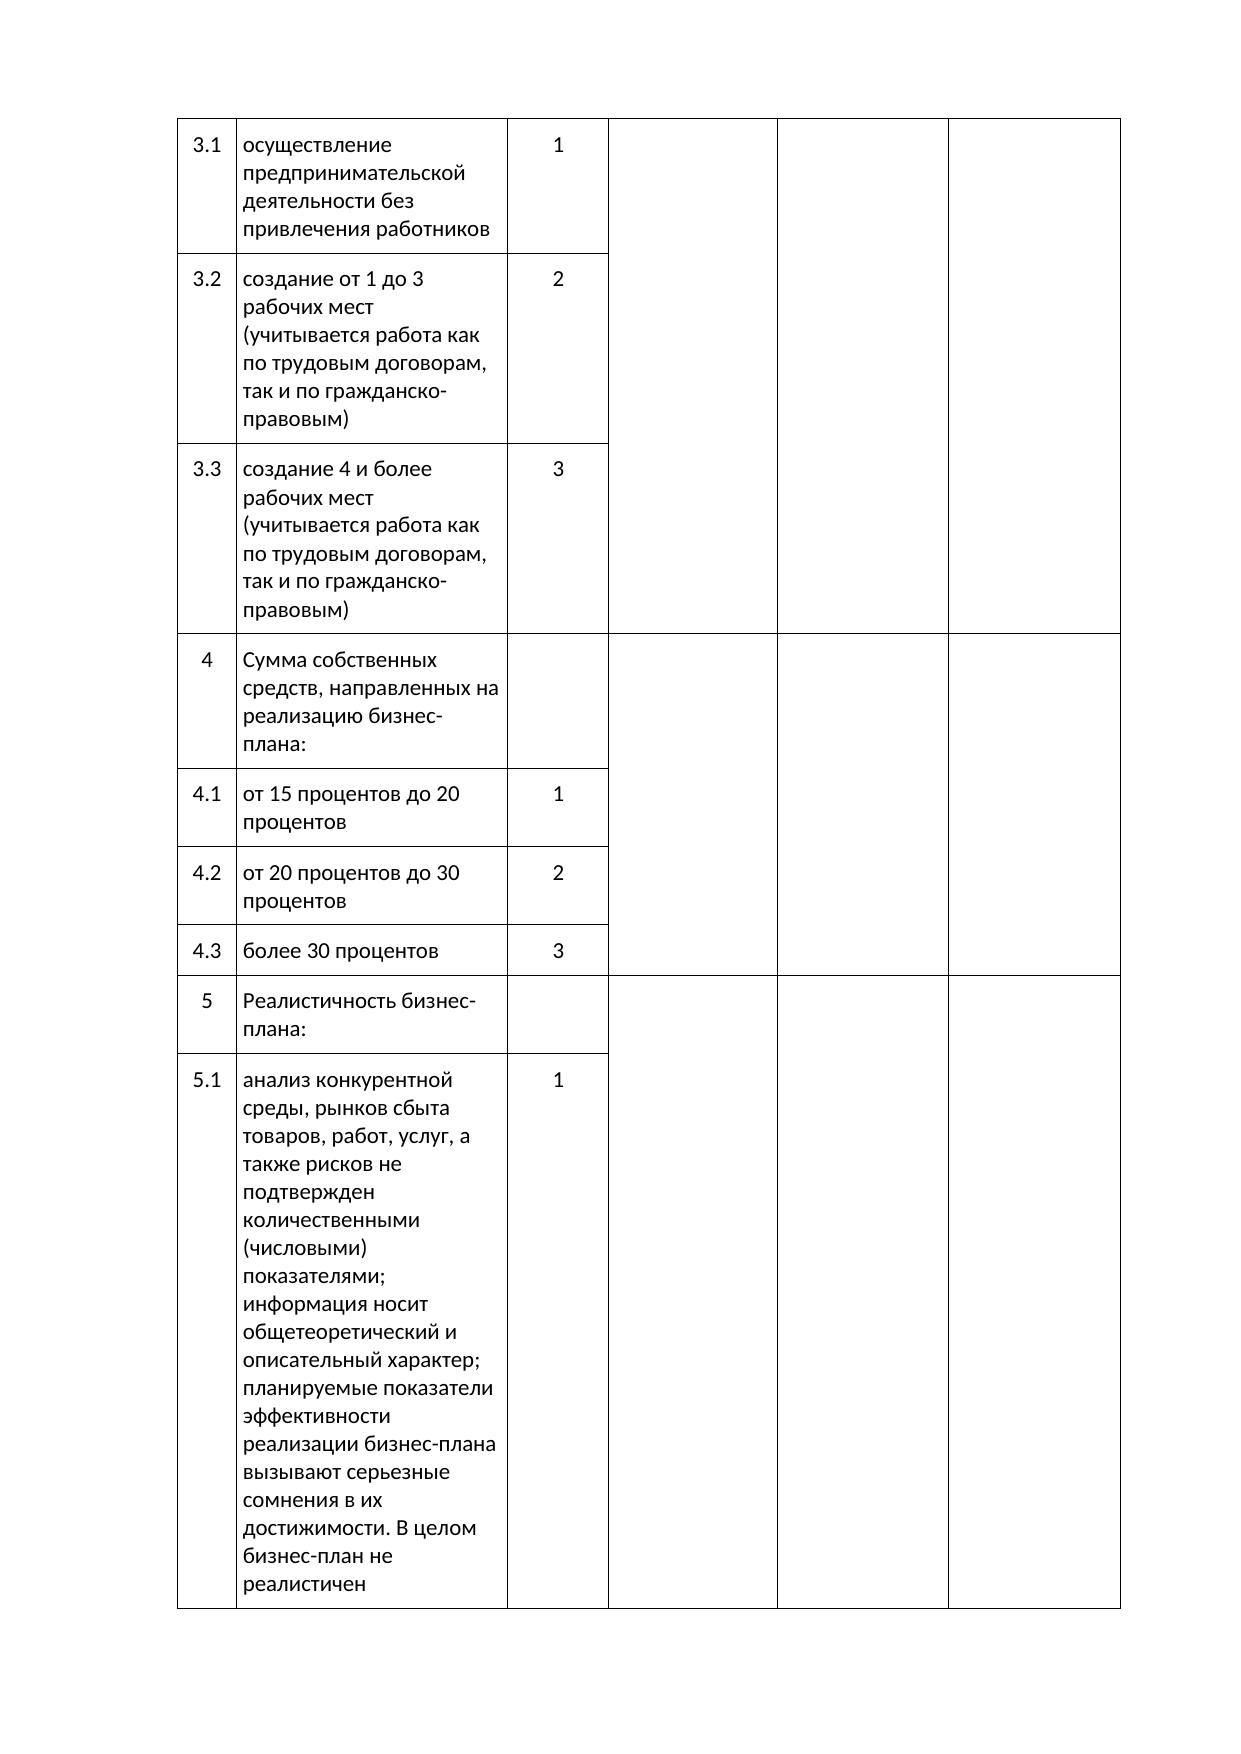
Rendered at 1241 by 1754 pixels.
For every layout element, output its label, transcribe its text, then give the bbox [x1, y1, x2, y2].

table_cell более 30 процентов [237, 925, 507, 975]
table_cell 3 [508, 925, 608, 975]
table_cell [778, 976, 948, 1608]
table_cell 3.2 [178, 254, 236, 443]
table_cell 4.3 [178, 925, 236, 975]
table_cell создание 4 и более рабочих мест (учитывается работа как по трудовым договорам, так и по гражданско-правовым) [237, 444, 507, 633]
table_cell [778, 119, 948, 633]
table_cell 1 [508, 119, 608, 252]
table_cell 2 [508, 847, 608, 924]
table_cell [609, 634, 777, 975]
table_cell 4.1 [178, 769, 236, 846]
table_cell 3 [508, 444, 608, 633]
table_cell [949, 976, 1120, 1608]
table_cell 2 [508, 254, 608, 443]
table_cell [609, 119, 777, 633]
table_cell 5 [178, 976, 236, 1053]
table_cell [609, 976, 777, 1608]
table_cell 1 [508, 769, 608, 846]
table_cell от 20 процентов до 30 процентов [237, 847, 507, 924]
table_cell анализ конкурентной среды, рынков сбыта товаров, работ, услуг, а также рисков не подтвержден количественными (числовыми) показателями; информация носит общетеоретический и описательный характер; планируемые показатели эффективности реализации бизнес-плана вызывают серьезные сомнения в их достижимости. В целом бизнес-план не реалистичен [237, 1054, 507, 1608]
table_cell создание от 1 до 3 рабочих мест (учитывается работа как по трудовым договорам, так и по гражданско-правовым) [237, 254, 507, 443]
table_cell 3.3 [178, 444, 236, 633]
table_cell 3.1 [178, 119, 236, 252]
table_cell 1 [508, 1054, 608, 1608]
table_cell 5.1 [178, 1054, 236, 1608]
table_cell 4 [178, 634, 236, 768]
table_cell Сумма собственных средств, направленных на реализацию бизнес-плана: [237, 634, 507, 768]
table_cell [949, 119, 1120, 633]
table_cell [778, 634, 948, 975]
table_cell 4.2 [178, 847, 236, 924]
table_cell Реалистичность бизнес-плана: [237, 976, 507, 1053]
table_cell от 15 процентов до 20 процентов [237, 769, 507, 846]
table_cell [508, 634, 608, 768]
table_cell осуществление предпринимательской деятельности без привлечения работников [237, 119, 507, 252]
table_cell [508, 976, 608, 1053]
table_cell [949, 634, 1120, 975]
